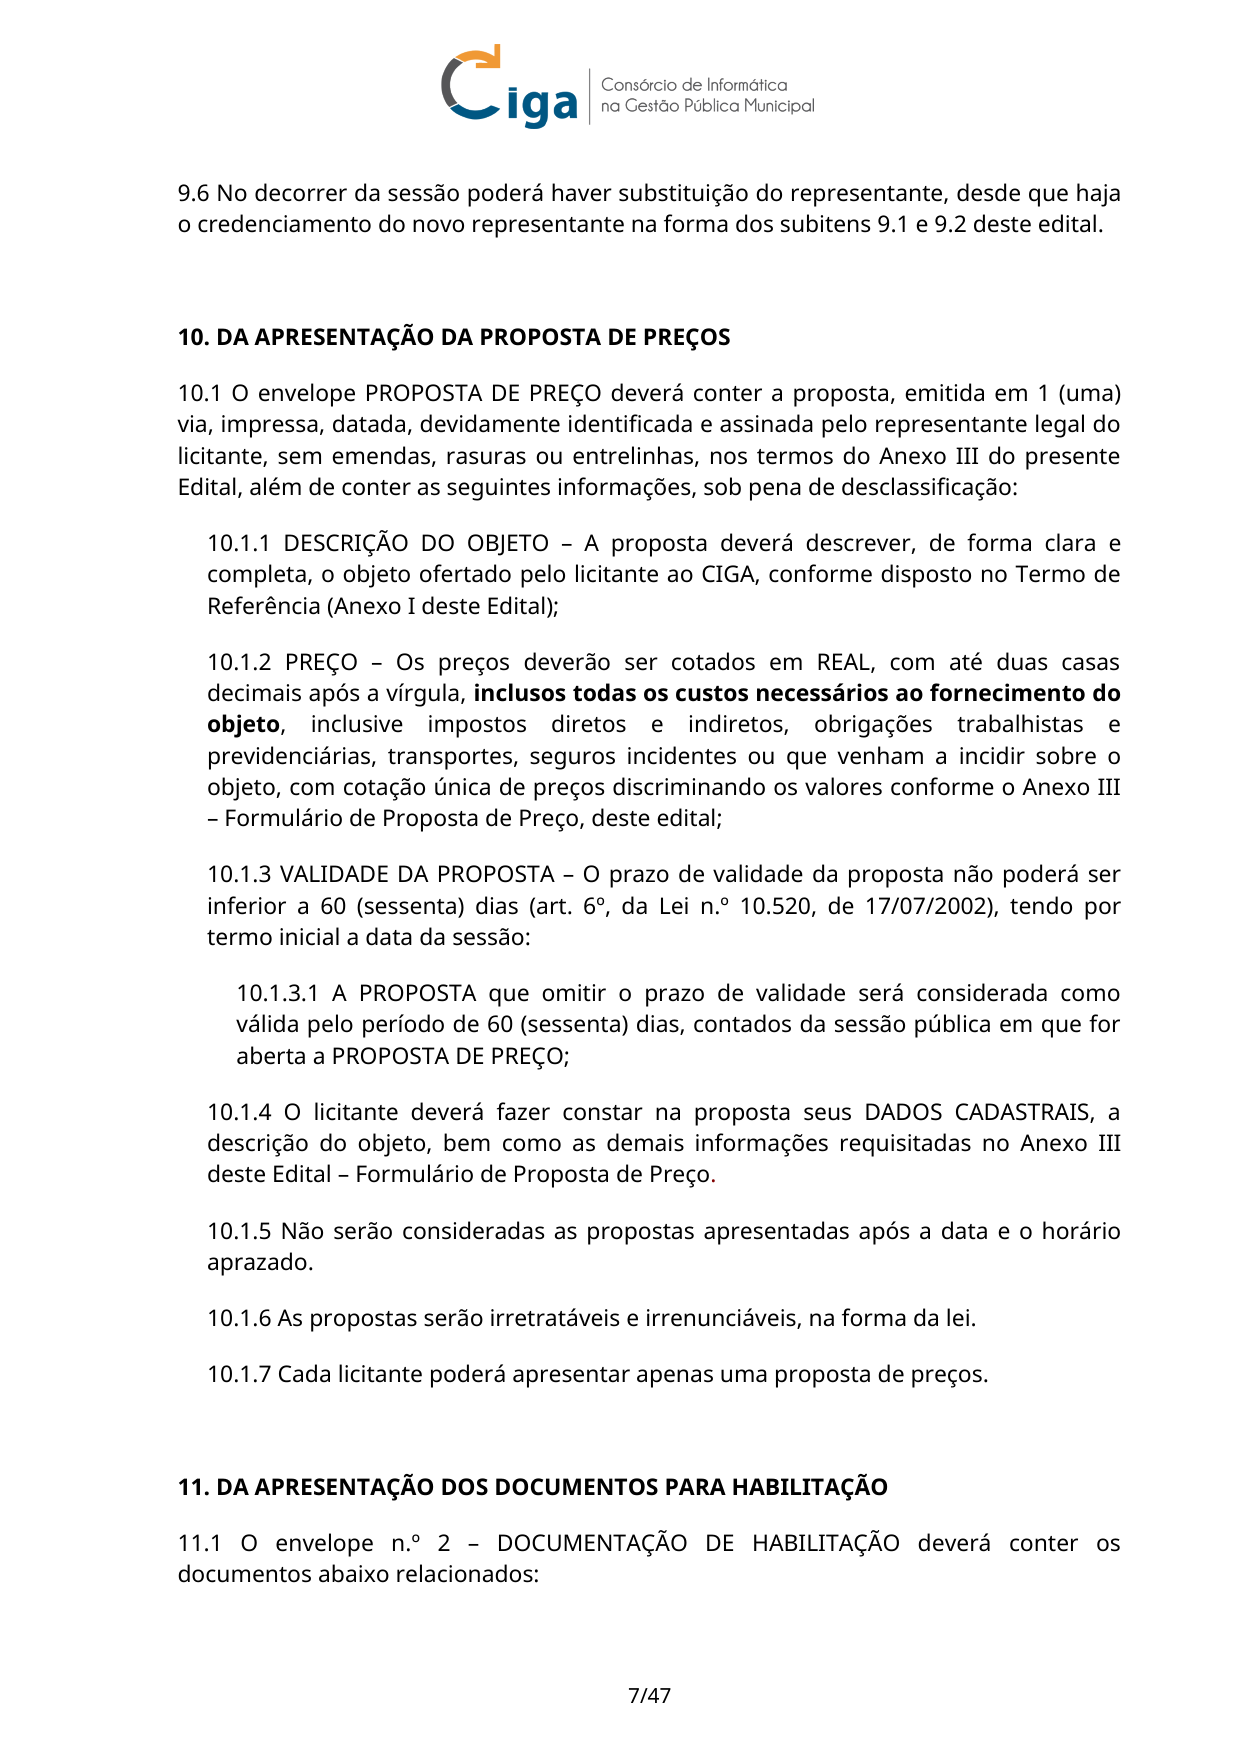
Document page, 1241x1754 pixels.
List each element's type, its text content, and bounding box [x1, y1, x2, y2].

text 10. DA APRESENTAÇÃO DA PROPOSTA DE PREÇOS [177, 321, 1122, 352]
text 11. DA APRESENTAÇÃO DOS DOCUMENTOS PARA HABILITAÇÃO [177, 1471, 1117, 1502]
picture [441, 44, 859, 129]
text 9.6 No decorrer da sessão poderá haver substituição do representante, desde que haja o credenciamento do novo representante na forma dos subitens 9.1 e 9.2 deste edital. [177, 177, 1122, 240]
picture [531, 99, 540, 111]
text 10.1 O envelope PROPOSTA DE PREÇO deverá conter a proposta, emitida em 1 (uma) via, impressa, datada, devidamente identificada e assinada pelo representante legal do licitante, sem emendas, rasuras ou entrelinhas, nos termos do Anexo III do presente Edital, além de conter as seguintes informações, sob pena de desclassificação: [177, 377, 1122, 502]
text 10.1.6 As propostas serão irretratáveis e irrenunciáveis, na forma da lei. [207, 1302, 1122, 1333]
text 10.1.3 VALIDADE DA PROPOSTA – O prazo de validade da proposta não poderá ser inferior a 60 (sessenta) dias (art. 6º, da Lei n.º 10.520, de 17/07/2002), tendo por termo inicial a data da sessão: [207, 858, 1122, 952]
text 10.1.3.1 A PROPOSTA que omitir o prazo de validade será considerada como válida pelo período de 60 (sessenta) dias, contados da sessão pública em que for aberta a PROPOSTA DE PREÇO; [236, 977, 1122, 1071]
text 10.1.2 PREÇO – Os preços deverão ser cotados em REAL, com até duas casas decimais após a vírgula, inclusos todas os custos necessários ao fornecimento do objeto, inclusive impostos diretos e indiretos, obrigações trabalhistas e previdenciárias, transportes, seguros incidentes ou que venham a incidir sobre o objeto, com cotação única de preços discriminando os valores conforme o Anexo III – Formulário de Proposta de Preço, deste edital; [207, 646, 1122, 833]
text 10.1.1 DESCRIÇÃO DO OBJETO – A proposta deverá descrever, de forma clara e completa, o objeto ofertado pelo licitante ao CIGA, conforme disposto no Termo de Referência (Anexo I deste Edital); [207, 527, 1122, 621]
text 11.1 O envelope n.º 2 – DOCUMENTAÇÃO DE HABILITAÇÃO deverá conter os documentos abaixo relacionados: [177, 1527, 1122, 1590]
text 10.1.4 O licitante deverá fazer constar na proposta seus DADOS CADASTRAIS, a descrição do objeto, bem como as demais informações requisitadas no Anexo III deste Edital – Formulário de Proposta de Preço. [207, 1096, 1122, 1190]
text 10.1.5 Não serão consideradas as propostas apresentadas após a data e o horário aprazado. [207, 1215, 1122, 1277]
text 10.1.7 Cada licitante poderá apresentar apenas uma proposta de preços. [207, 1358, 1122, 1390]
